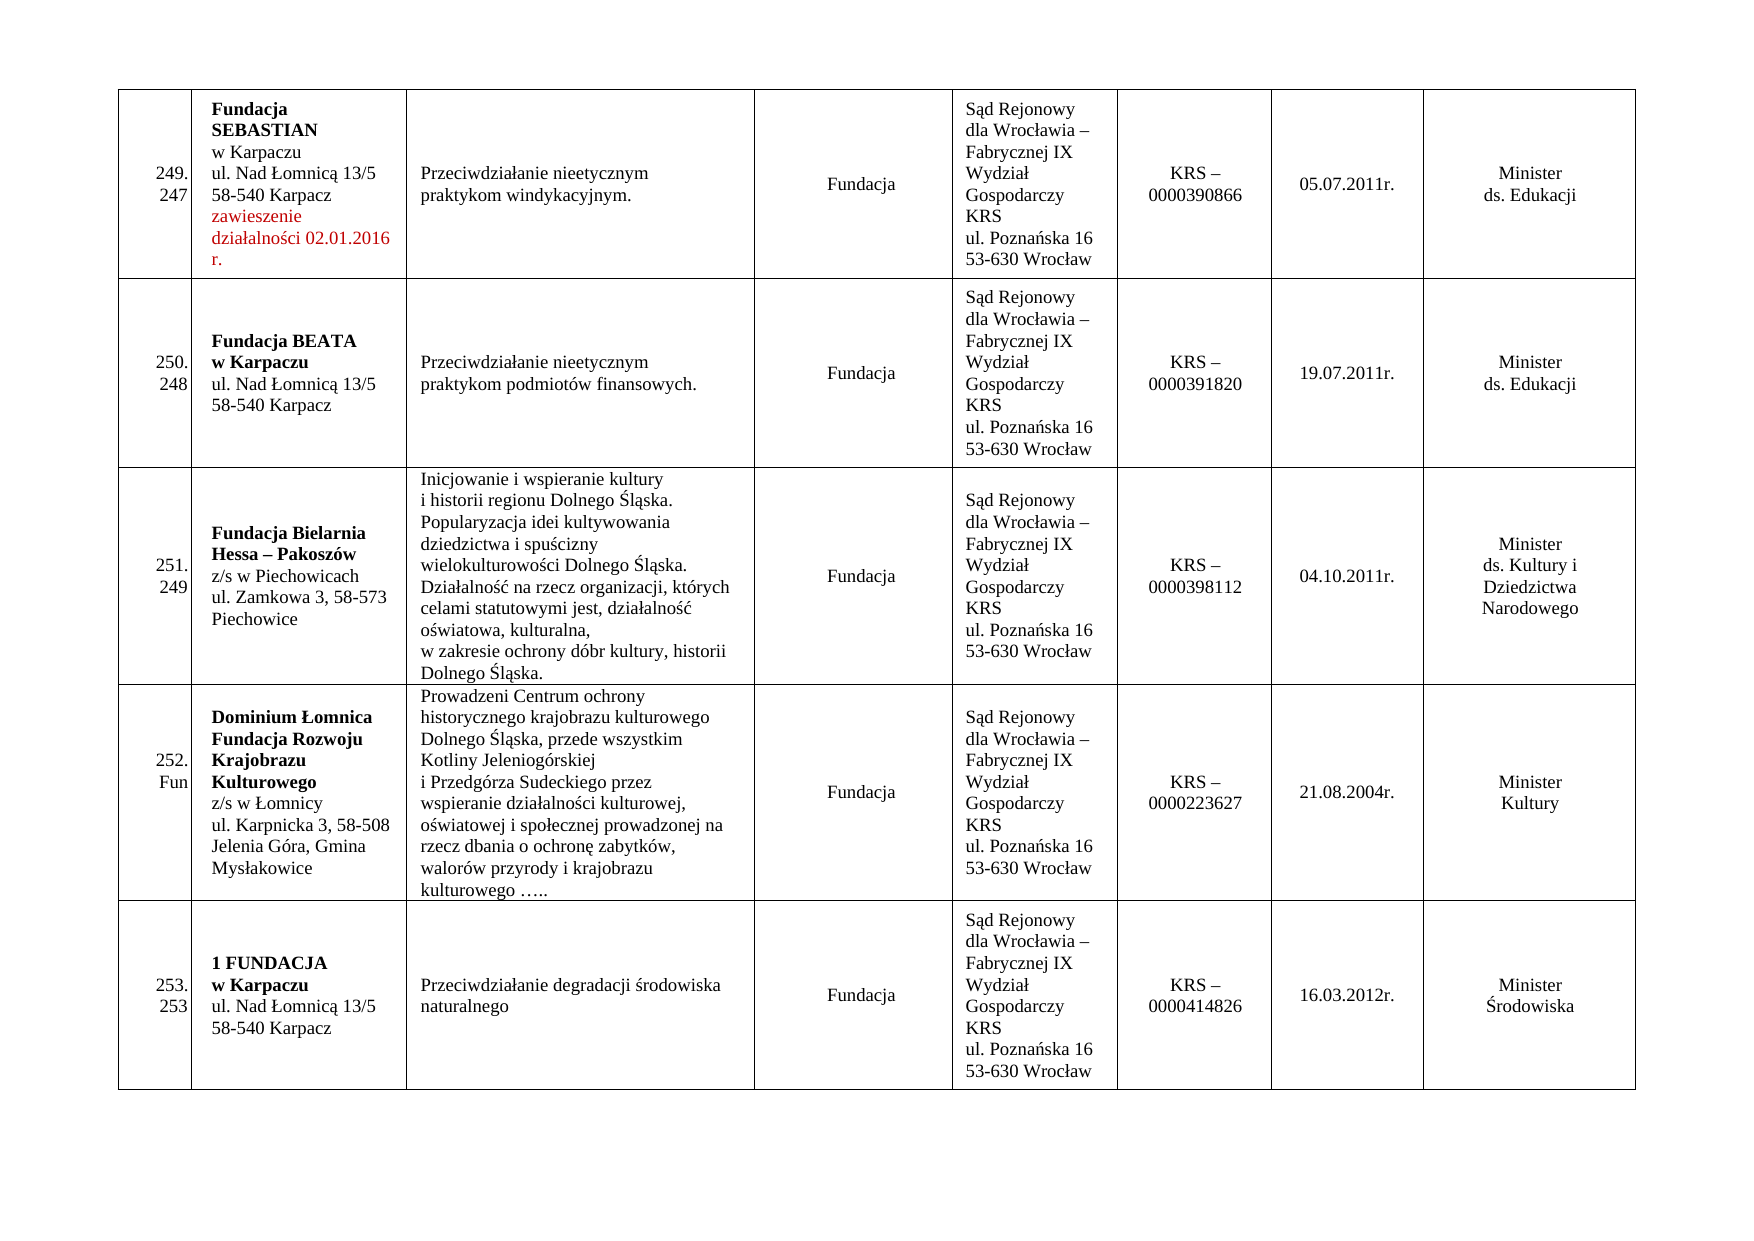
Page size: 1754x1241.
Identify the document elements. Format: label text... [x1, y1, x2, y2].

table_cell Fundacja [755, 90, 952, 278]
table_cell Minister ds. Kultury i Dziedzictwa Narodowego [1424, 468, 1635, 683]
table_cell Sąd Rejonowy dla Wrocławia – Fabrycznej IX Wydział Gospodarczy KRS ul. Poznańska 16 53-630 Wrocław [953, 685, 1117, 900]
table_cell Minister ds. Edukacji [1424, 90, 1635, 278]
table_cell Minister ds. Edukacji [1424, 279, 1635, 467]
table_cell 1 FUNDACJA w Karpaczu ul. Nad Łomnicą 13/5 58-540 Karpacz [192, 901, 406, 1089]
table_cell Sąd Rejonowy dla Wrocławia – Fabrycznej IX Wydział Gospodarczy KRS ul. Poznańska 16 53-630 Wrocław [953, 279, 1117, 467]
table_cell Przeciwdziałanie nieetycznym praktykom windykacyjnym. [407, 90, 754, 278]
table_cell 247 [119, 90, 191, 278]
table_cell Fundacja BEATA w Karpaczu ul. Nad Łomnicą 13/5 58-540 Karpacz [192, 279, 406, 467]
table_cell KRS – 0000414826 [1118, 901, 1271, 1089]
table_cell KRS – 0000391820 [1118, 279, 1271, 467]
table_cell Fundacja Bielarnia Hessa – Pakoszów z/s w Piechowicach ul. Zamkowa 3, 58-573 Piechowice [192, 468, 406, 683]
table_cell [953, 901, 1117, 1089]
table_cell Inicjowanie i wspieranie kultury i historii regionu Dolnego Śląska. Popularyzacja idei kultywowania dziedzictwa i spuścizny wielokulturowości Dolnego Śląska. Działalność na rzecz organizacji, których celami statutowymi jest, działalność oświatowa, kulturalna, w zakresie ochrony dóbr kultury, historii Dolnego Śląska. [407, 468, 754, 683]
table_cell Fundacja [755, 468, 952, 683]
table_cell KRS – 0000390866 [1118, 90, 1271, 278]
table_cell 21.08.2004r. [1272, 685, 1423, 900]
table_cell Minister Kultury [1424, 685, 1635, 900]
table_cell KRS – 0000223627 [1118, 685, 1271, 900]
table_cell 249 [119, 468, 191, 683]
table_cell Fundacja [755, 279, 952, 467]
table_cell KRS – 0000398112 [1118, 468, 1271, 683]
table_cell 04.10.2011r. [1272, 468, 1423, 683]
table_cell 253 [119, 901, 191, 1089]
table_cell 19.07.2011r. [1272, 279, 1423, 467]
table_cell Fundacja SEBASTIAN w Karpaczu ul. Nad Łomnicą 13/5 58-540 Karpacz zawieszenie działalności 02.01.2016 r. [192, 90, 406, 278]
table_cell Minister Środowiska [1424, 901, 1635, 1089]
table_cell Sąd Rejonowy dla Wrocławia – Fabrycznej IX Wydział Gospodarczy KRS ul. Poznańska 16 53-630 Wrocław [953, 468, 1117, 683]
table_cell Dominium Łomnica Fundacja Rozwoju Krajobrazu Kulturowego z/s w Łomnicy ul. Karpnicka 3, 58-508 Jelenia Góra, Gmina Mysłakowice [192, 685, 406, 900]
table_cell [953, 90, 1117, 278]
table_cell 248 [119, 279, 191, 467]
table_cell Prowadzeni Centrum ochrony historycznego krajobrazu kulturowego Dolnego Śląska, przede wszystkim Kotliny Jeleniogórskiej i Przedgórza Sudeckiego przez wspieranie działalności kulturowej, oświatowej i społecznej prowadzonej na rzecz dbania o ochronę zabytków, walorów przyrody i krajobrazu kulturowego ….. [407, 685, 754, 900]
table_cell Fundacja [755, 685, 952, 900]
table_cell Przeciwdziałanie degradacji środowiska naturalnego [407, 901, 754, 1089]
table_cell 16.03.2012r. [1272, 901, 1423, 1089]
table_cell Przeciwdziałanie nieetycznym praktykom podmiotów finansowych. [407, 279, 754, 467]
table_cell Fundacja [755, 901, 952, 1089]
table_cell Fundacja Kierunek [119, 685, 191, 900]
table_cell 05.07.2011r. [1272, 90, 1423, 278]
